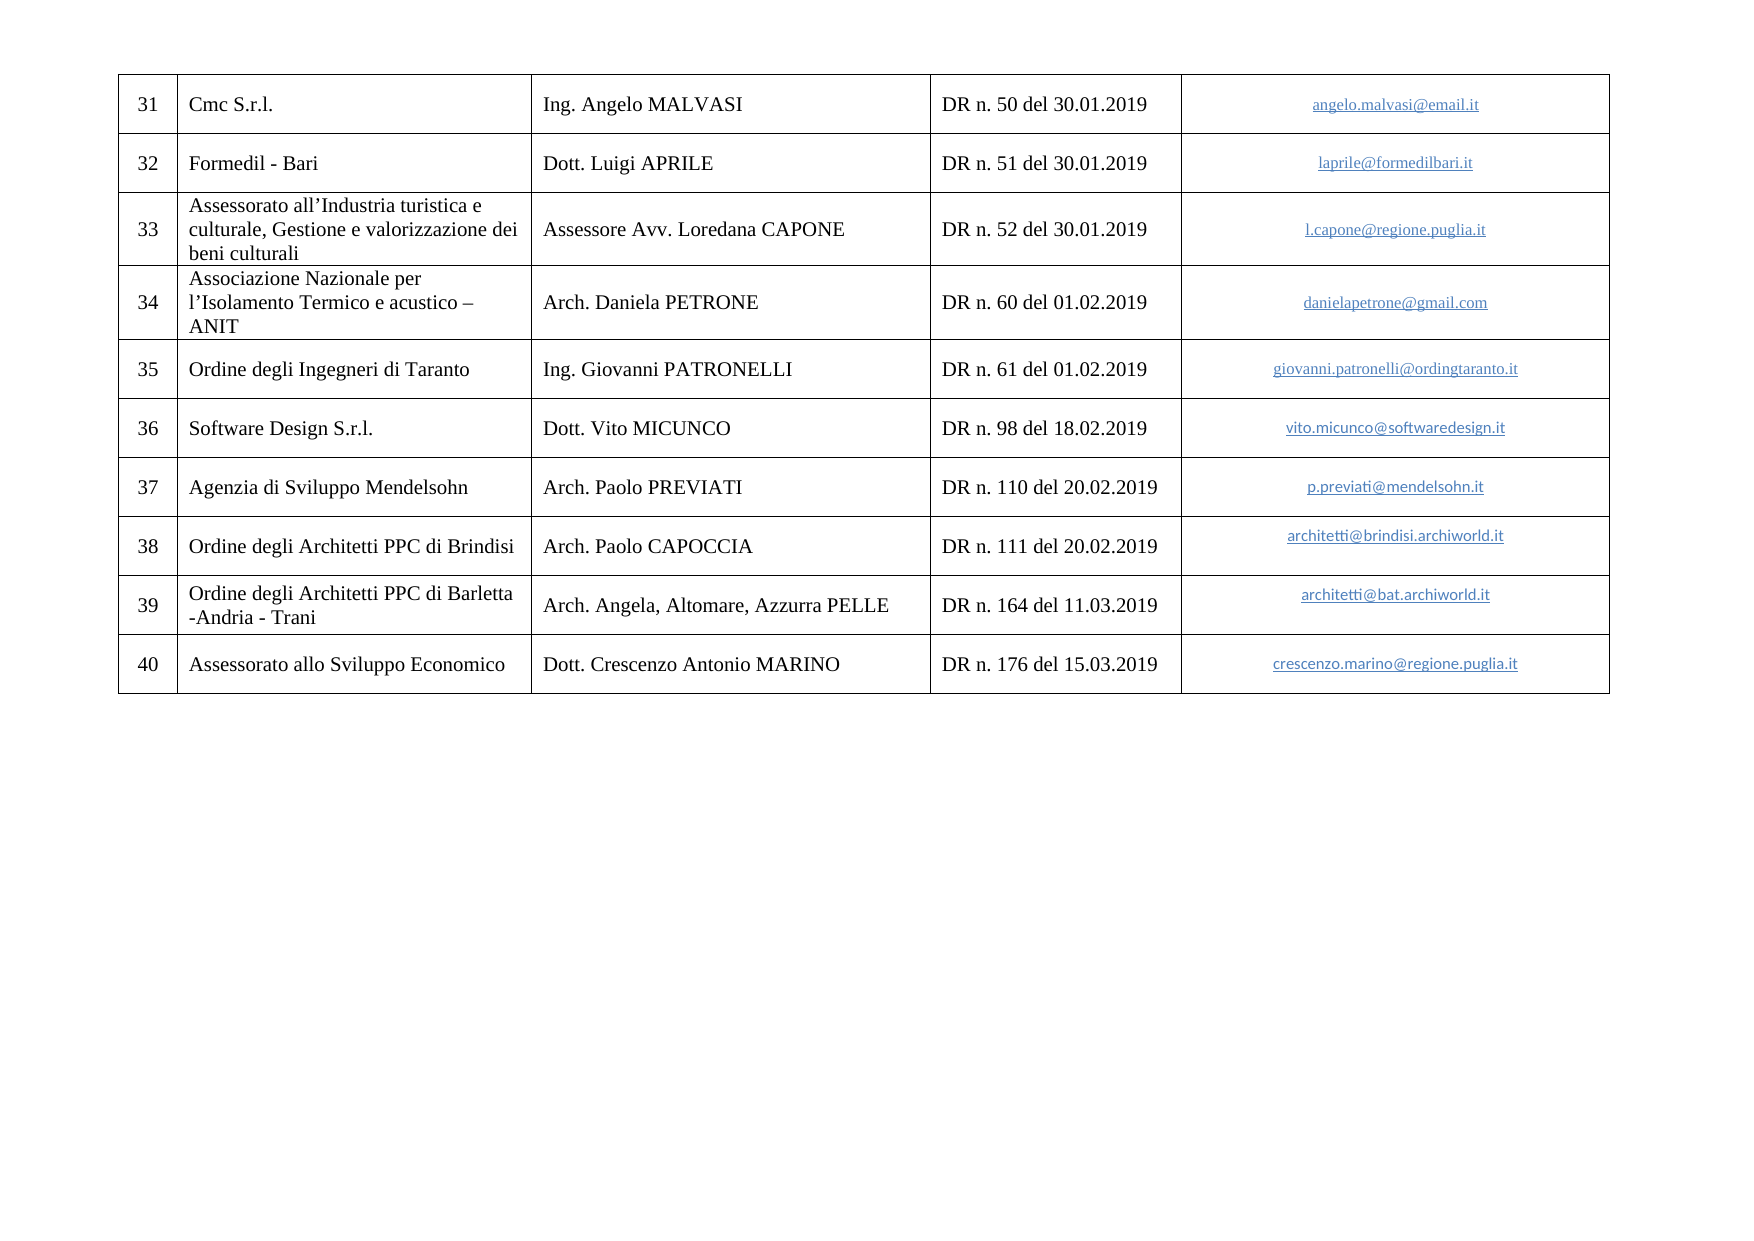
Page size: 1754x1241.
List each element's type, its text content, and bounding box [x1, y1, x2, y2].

table_cell DR n. 52 del 30.01.2019 [931, 193, 1181, 265]
table_cell laprile@formedilbari.it [1182, 134, 1609, 192]
table_cell Ordine degli Architetti PPC di Barletta -Andria - Trani [178, 576, 531, 634]
table_cell 32 [119, 134, 177, 192]
table_cell crescenzo.marino@regione.puglia.it [1182, 635, 1609, 693]
table_cell Ordine degli Ingegneri di Taranto [178, 340, 531, 397]
table_cell 36 [119, 399, 177, 457]
table_cell 31 [119, 75, 177, 133]
table_cell Ordine degli Architetti PPC di Brindisi [178, 517, 531, 575]
table_cell p.previati@mendelsohn.it [1182, 458, 1609, 516]
table_cell Arch. Paolo PREVIATI [532, 458, 930, 516]
table_cell DR n. 164 del 11.03.2019 [931, 576, 1181, 634]
table_cell 40 [119, 635, 177, 693]
table_cell Cmc S.r.l. [178, 75, 531, 133]
table_cell giovanni.patronelli@ordingtaranto.it [1182, 340, 1609, 397]
table_cell l.capone@regione.puglia.it [1182, 193, 1609, 265]
table_cell Arch. Paolo CAPOCCIA [532, 517, 930, 575]
table_cell vito.micunco@softwaredesign.it [1182, 399, 1609, 457]
table_cell Agenzia di Sviluppo Mendelsohn [178, 458, 531, 516]
table_cell Associazione Nazionale per l’Isolamento Termico e acustico – ANIT [178, 266, 531, 338]
table_cell Formedil - Bari [178, 134, 531, 192]
table_cell Arch. Daniela PETRONE [532, 266, 930, 338]
table_cell 33 [119, 193, 177, 265]
table_cell DR n. 110 del 20.02.2019 [931, 458, 1181, 516]
table_cell Assessore Avv. Loredana CAPONE [532, 193, 930, 265]
table_cell Assessorato allo Sviluppo Economico [178, 635, 531, 693]
table_cell Assessorato all’Industria turistica e culturale, Gestione e valorizzazione dei beni culturali [178, 193, 531, 265]
table_cell DR n. 60 del 01.02.2019 [931, 266, 1181, 338]
table_cell Dott. Vito MICUNCO [532, 399, 930, 457]
table_cell 38 [119, 517, 177, 575]
table_cell DR n. 50 del 30.01.2019 [931, 75, 1181, 133]
table_cell 34 [119, 266, 177, 338]
table_cell DR n. 98 del 18.02.2019 [931, 399, 1181, 457]
table_cell Dott. Luigi APRILE [532, 134, 930, 192]
table_cell 39 [119, 576, 177, 634]
table_cell danielapetrone@gmail.com [1182, 266, 1609, 338]
table_cell architetti@brindisi.archiworld.it [1182, 517, 1609, 575]
table_cell DR n. 51 del 30.01.2019 [931, 134, 1181, 192]
table_cell angelo.malvasi@email.it [1182, 75, 1609, 133]
table_cell architetti@bat.archiworld.it [1182, 576, 1609, 634]
table_cell Software Design S.r.l. [178, 399, 531, 457]
table_cell DR n. 111 del 20.02.2019 [931, 517, 1181, 575]
table_cell Dott. Crescenzo Antonio MARINO [532, 635, 930, 693]
table_cell Ing. Angelo MALVASI [532, 75, 930, 133]
table_cell DR n. 176 del 15.03.2019 [931, 635, 1181, 693]
table_cell Arch. Angela, Altomare, Azzurra PELLE [532, 576, 930, 634]
table_cell Ing. Giovanni PATRONELLI [532, 340, 930, 397]
table_cell 37 [119, 458, 177, 516]
table_cell DR n. 61 del 01.02.2019 [931, 340, 1181, 397]
table_cell 35 [119, 340, 177, 397]
